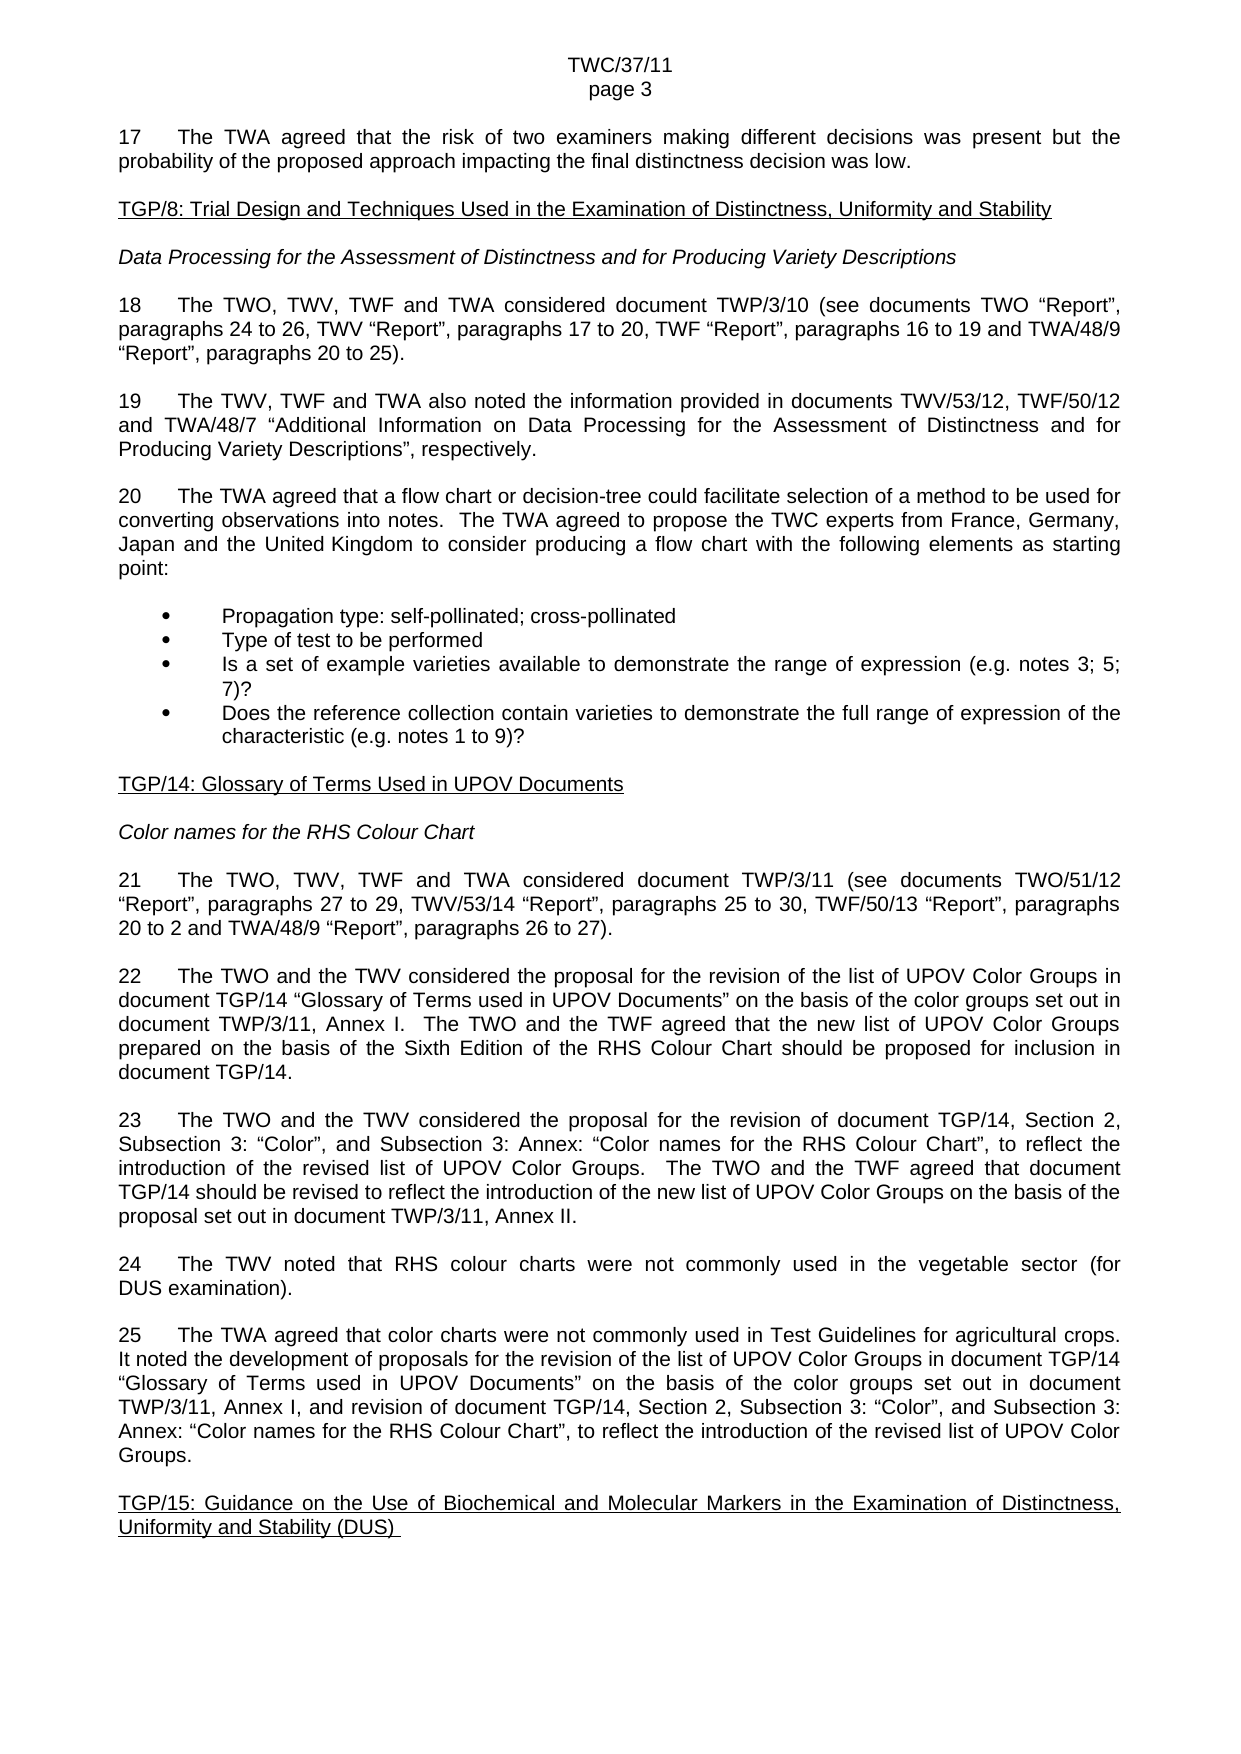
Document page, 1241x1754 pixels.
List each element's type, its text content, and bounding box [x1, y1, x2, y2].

subtitle TGP/14: Glossary of Terms Used in UPOV Documents [118, 772, 1122, 796]
text The TWV noted that RHS colour charts were not commonly used in the vegetable sector (for DUS examination). [118, 1251, 1122, 1299]
list Type of test to be performed [162, 628, 1122, 652]
text The TWO and the TWV considered the proposal for the revision of the list of UPOV Color Groups in document TGP/14 “Glossary of Terms used in UPOV Documents” on the basis of the color groups set out in document TWP/3/11, Annex I. The TWO and the TWF agreed that the new list of UPOV Color Groups prepared on the basis of the Sixth Edition of the RHS Colour Chart should be proposed for inclusion in document TGP/14. [118, 964, 1122, 1084]
subtitle Color names for the RHS Colour Chart [118, 820, 1122, 844]
subtitle Data Processing for the Assessment of Distinctness and for Producing Variety Descriptions [118, 245, 1122, 269]
text The TWO, TWV, TWF and TWA considered document TWP/3/11 (see documents TWO/51/12 “Report”, paragraphs 27 to 29, TWV/53/14 “Report”, paragraphs 25 to 30, TWF/50/13 “Report”, paragraphs 20 to 2 and TWA/48/9 “Report”, paragraphs 26 to 27). [118, 868, 1122, 940]
subtitle TGP/8: Trial Design and Techniques Used in the Examination of Distinctness, Uniformity and Stability [118, 197, 1122, 221]
text The TWA agreed that a flow chart or decision-tree could facilitate selection of a method to be used for converting observations into notes. The TWA agreed to propose the TWC experts from France, Germany, Japan and the United Kingdom to consider producing a flow chart with the following elements as starting point: [118, 484, 1122, 580]
text The TWO and the TWV considered the proposal for the revision of document TGP/14, Section 2, Subsection 3: “Color”, and Subsection 3: Annex: “Color names for the RHS Colour Chart”, to reflect the introduction of the revised list of UPOV Color Groups. The TWO and the TWF agreed that document TGP/14 should be revised to reflect the introduction of the new list of UPOV Color Groups on the basis of the proposal set out in document TWP/3/11, Annex II. [118, 1108, 1122, 1227]
text The TWO, TWV, TWF and TWA considered document TWP/3/10 (see documents TWO “Report”, paragraphs 24 to 26, TWV “Report”, paragraphs 17 to 20, TWF “Report”, paragraphs 16 to 19 and TWA/48/9 “Report”, paragraphs 20 to 25). [118, 293, 1122, 364]
subtitle TGP/15: Guidance on the Use of Biochemical and Molecular Markers in the Examination of Distinctness, Uniformity and Stability (DUS) [118, 1491, 1122, 1539]
list Does the reference collection contain varieties to demonstrate the full range of expression of the characteristic (e.g. notes 1 to 9)? [162, 700, 1122, 748]
text The TWA agreed that color charts were not commonly used in Test Guidelines for agricultural crops. It noted the development of proposals for the revision of the list of UPOV Color Groups in document TGP/14 “Glossary of Terms used in UPOV Documents” on the basis of the color groups set out in document TWP/3/11, Annex I, and revision of document TGP/14, Section 2, Subsection 3: “Color”, and Subsection 3: Annex: “Color names for the RHS Colour Chart”, to reflect the introduction of the revised list of UPOV Color Groups. [118, 1323, 1122, 1467]
text The TWA agreed that the risk of two examiners making different decisions was present but the probability of the proposed approach impacting the final distinctness decision was low. [118, 125, 1122, 173]
list Is a set of example varieties available to demonstrate the range of expression (e.g. notes 3; 5; 7)? [162, 652, 1122, 700]
text The TWV, TWF and TWA also noted the information provided in documents TWV/53/12, TWF/50/12 and TWA/48/7 “Additional Information on Data Processing for the Assessment of Distinctness and for Producing Variety Descriptions”, respectively. [118, 388, 1122, 460]
list Propagation type: self-pollinated; cross-pollinated [162, 604, 1122, 628]
